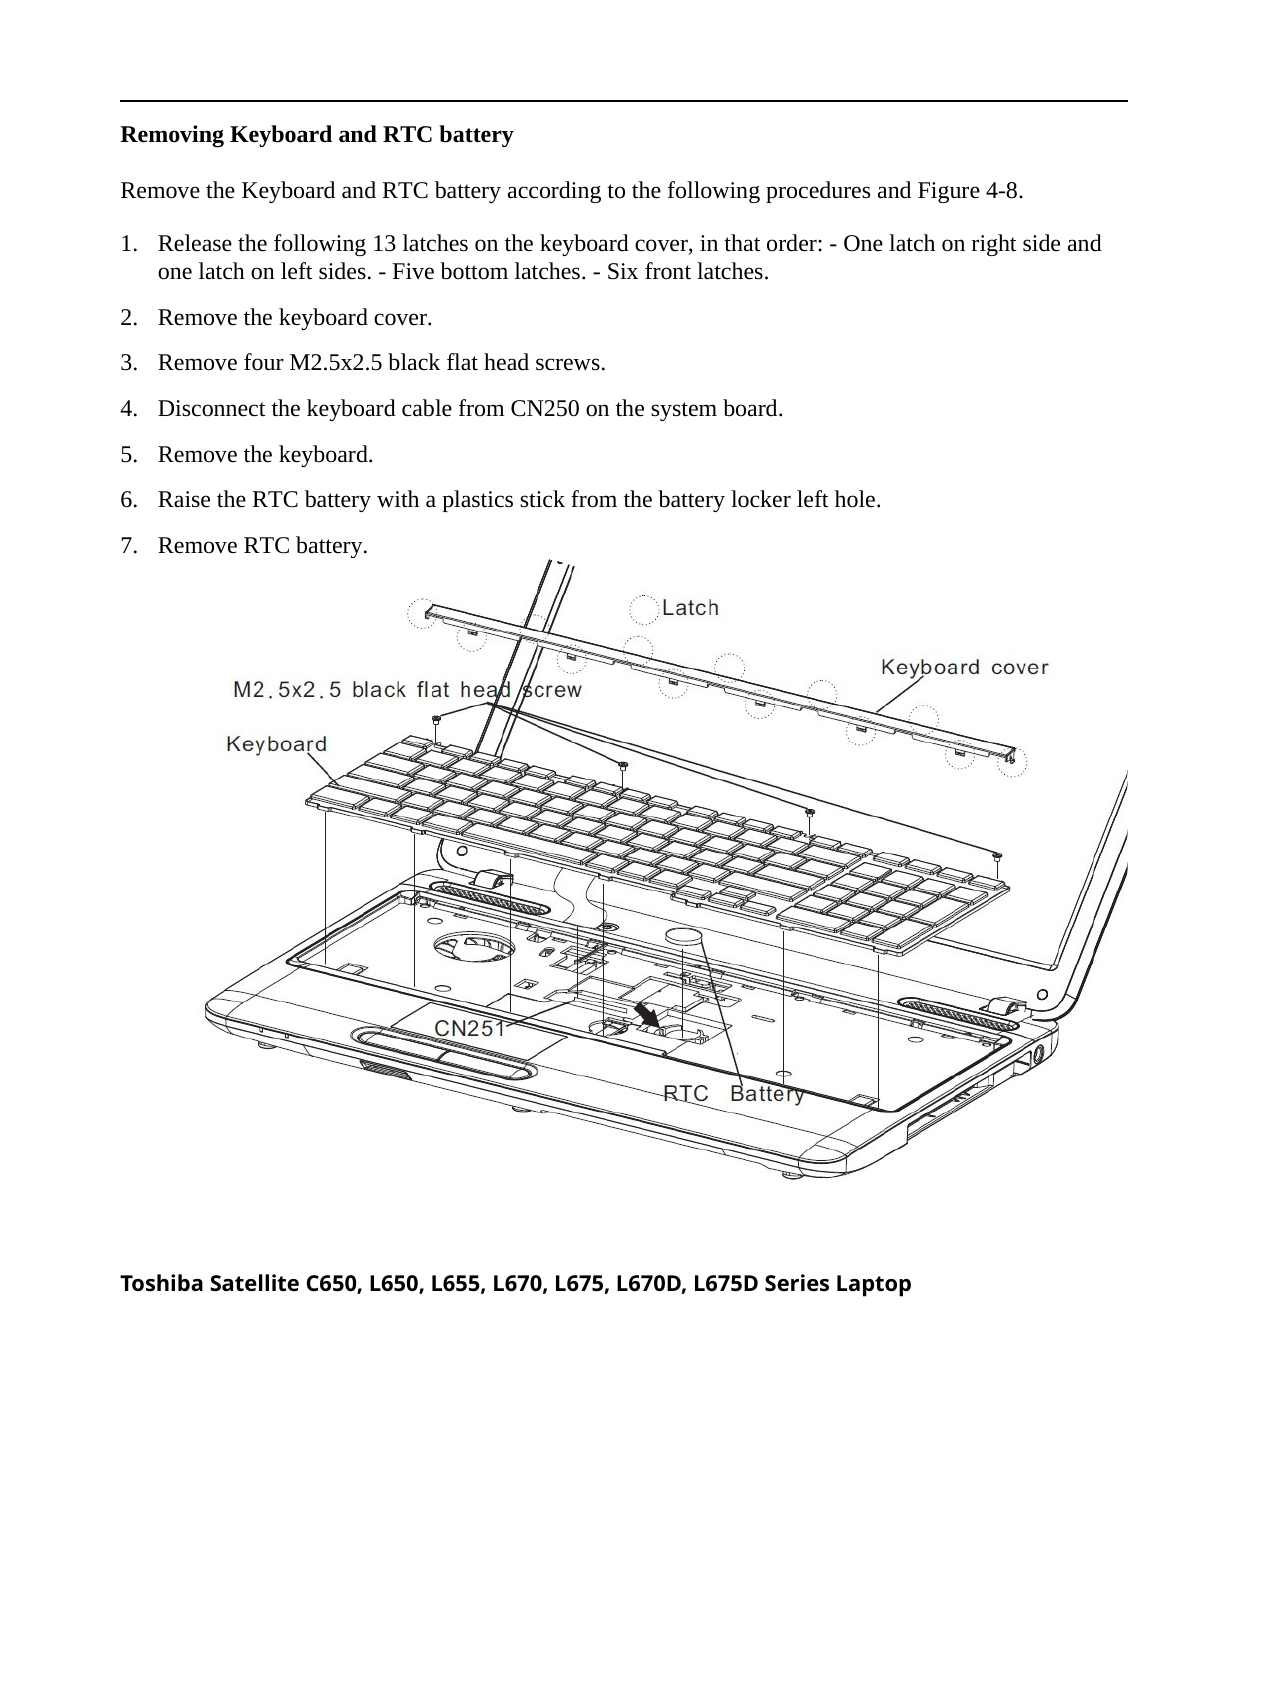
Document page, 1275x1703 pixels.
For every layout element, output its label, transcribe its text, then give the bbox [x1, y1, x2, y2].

list Raise the RTC battery with a plastics stick from the battery locker left hole. [120, 485, 1128, 513]
picture [120, 558, 1128, 1186]
text Remove the Keyboard and RTC battery according to the following procedures and Figure 4-8. [120, 177, 1128, 204]
text Toshiba Satellite C650, L650, L655, L670, L675, L670D, L675D Series Laptop [120, 1268, 1128, 1298]
list Remove the keyboard cover. [120, 302, 1128, 330]
text Removing Keyboard and RTC battery [120, 120, 1128, 147]
list Remove four M2.5x2.5 black flat head screws. [120, 348, 1128, 376]
list Release the following 13 latches on the keyboard cover, in that order: - One latch on right side and one latch on left sides. - Five bottom latches. - Six front latches. [120, 229, 1128, 284]
list Disconnect the keyboard cable from CN250 on the system board. [120, 394, 1128, 422]
list Remove RTC battery. [120, 531, 1128, 558]
list Remove the keyboard. [120, 440, 1128, 467]
